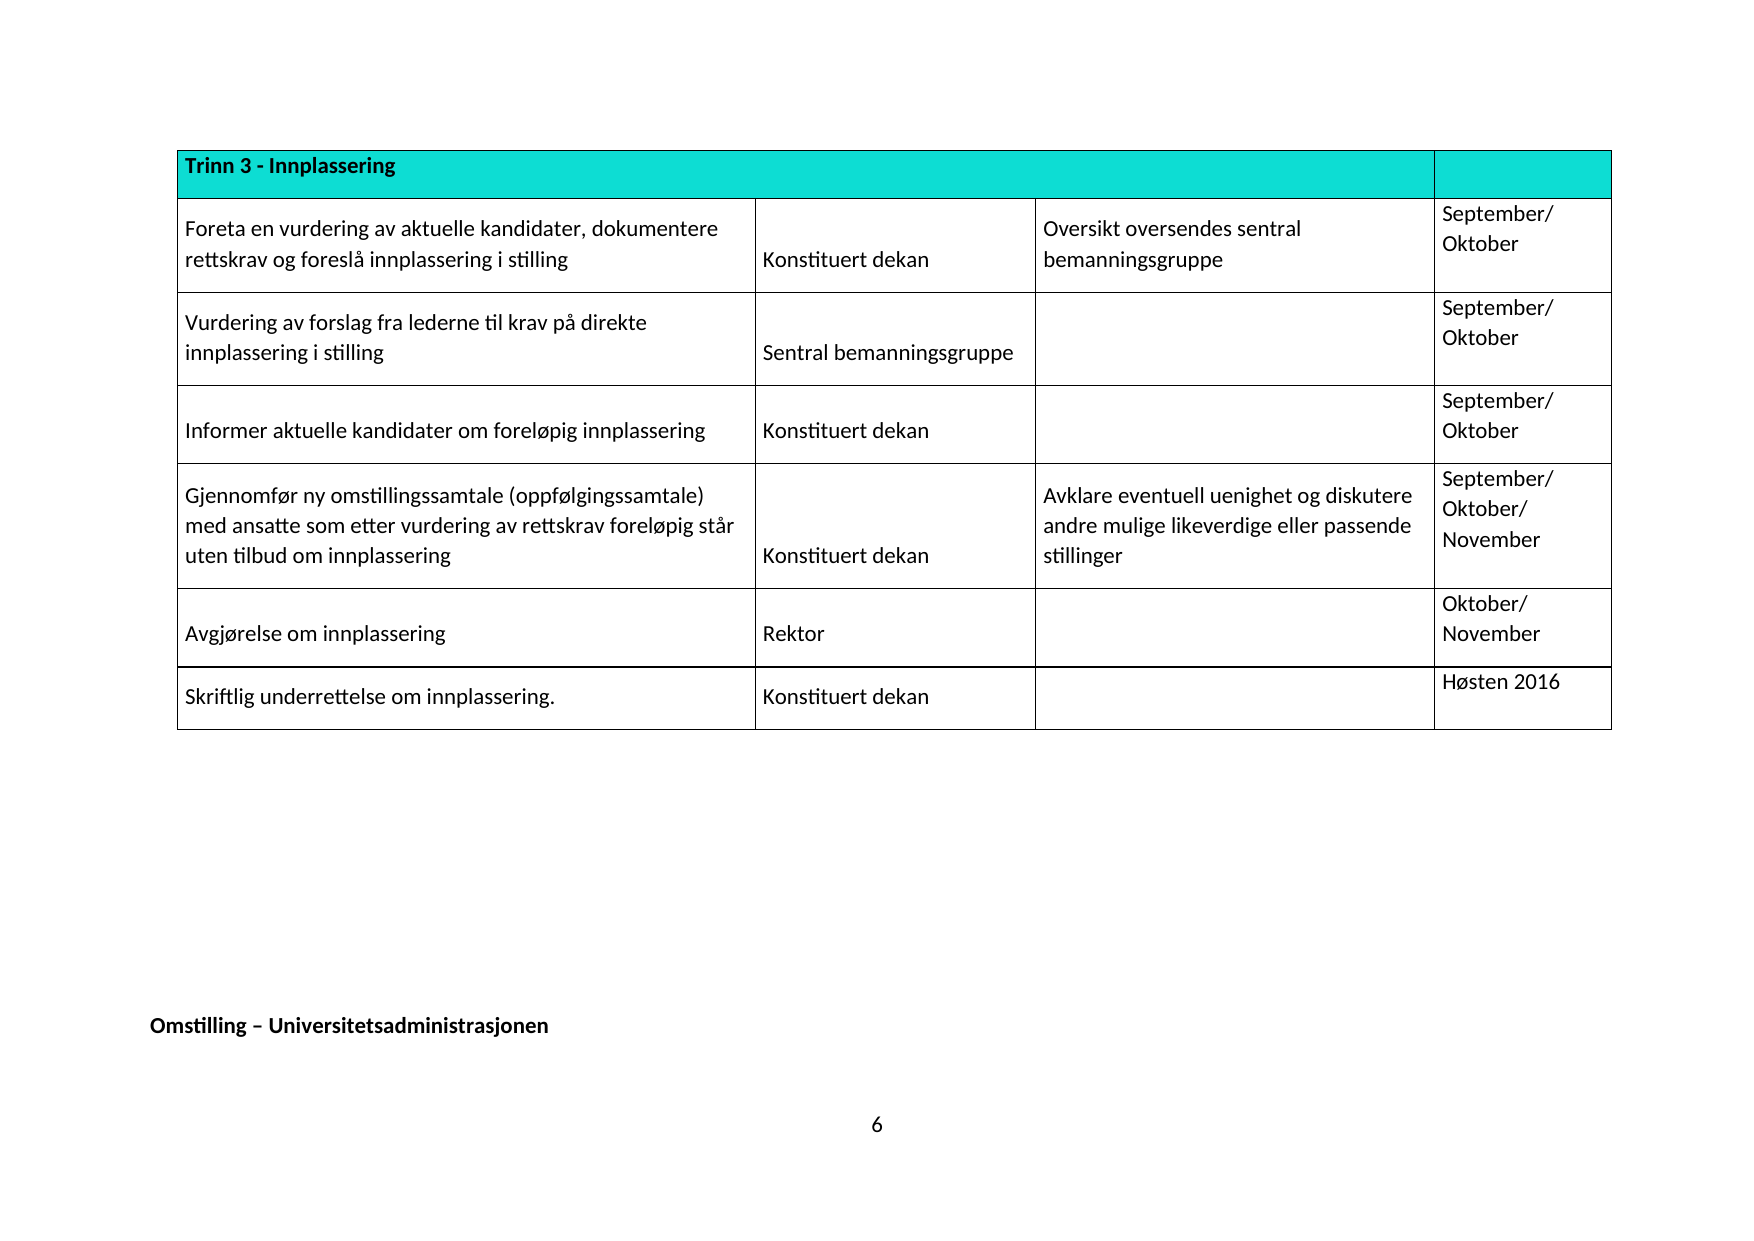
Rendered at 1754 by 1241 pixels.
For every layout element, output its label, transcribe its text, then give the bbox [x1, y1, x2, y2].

table_cell Konstituert dekan [756, 199, 1035, 292]
table_cell [1036, 386, 1434, 463]
table_cell Konstituert dekan [756, 386, 1035, 463]
table_cell Oversikt oversendes sentral bemanningsgruppe [1036, 199, 1434, 292]
table_cell [1036, 293, 1434, 385]
table_cell Informer aktuelle kandidater om foreløpig innplassering [178, 386, 755, 463]
table_cell Høsten 2016 [1435, 668, 1611, 729]
table_cell Avklare eventuell uenighet og diskutere andre mulige likeverdige eller passende stillinger [1036, 464, 1434, 588]
table_cell [1435, 151, 1611, 198]
table_cell Konstituert dekan [756, 668, 1035, 729]
table_cell Trinn 3 - Innplassering [178, 151, 1434, 198]
table_cell Sentral bemanningsgruppe [756, 293, 1035, 385]
text Omstilling – Universitetsadministrasjonen [150, 1011, 1604, 1039]
table_cell Vurdering av forslag fra lederne til krav på direkte innplassering i stilling [178, 293, 755, 385]
table_cell Avgjørelse om innplassering [178, 589, 755, 666]
table_cell Rektor [756, 589, 1035, 666]
table_cell [1036, 589, 1434, 666]
table_cell [1036, 668, 1434, 729]
table_cell Gjennomfør ny omstillingssamtale (oppfølgingssamtale) med ansatte som etter vurdering av rettskrav foreløpig står uten tilbud om innplassering [178, 464, 755, 588]
table_cell Konstituert dekan [756, 464, 1035, 588]
table_cell September/ Oktober [1435, 386, 1611, 463]
table_cell September/ Oktober [1435, 199, 1611, 292]
table_cell Skriftlig underrettelse om innplassering. [178, 668, 755, 729]
table_cell September/ Oktober [1435, 293, 1611, 385]
table_cell Foreta en vurdering av aktuelle kandidater, dokumentere rettskrav og foreslå innplassering i stilling [178, 199, 755, 292]
table_cell September/ Oktober/ November [1435, 464, 1611, 588]
table_cell Oktober/ November [1435, 589, 1611, 666]
